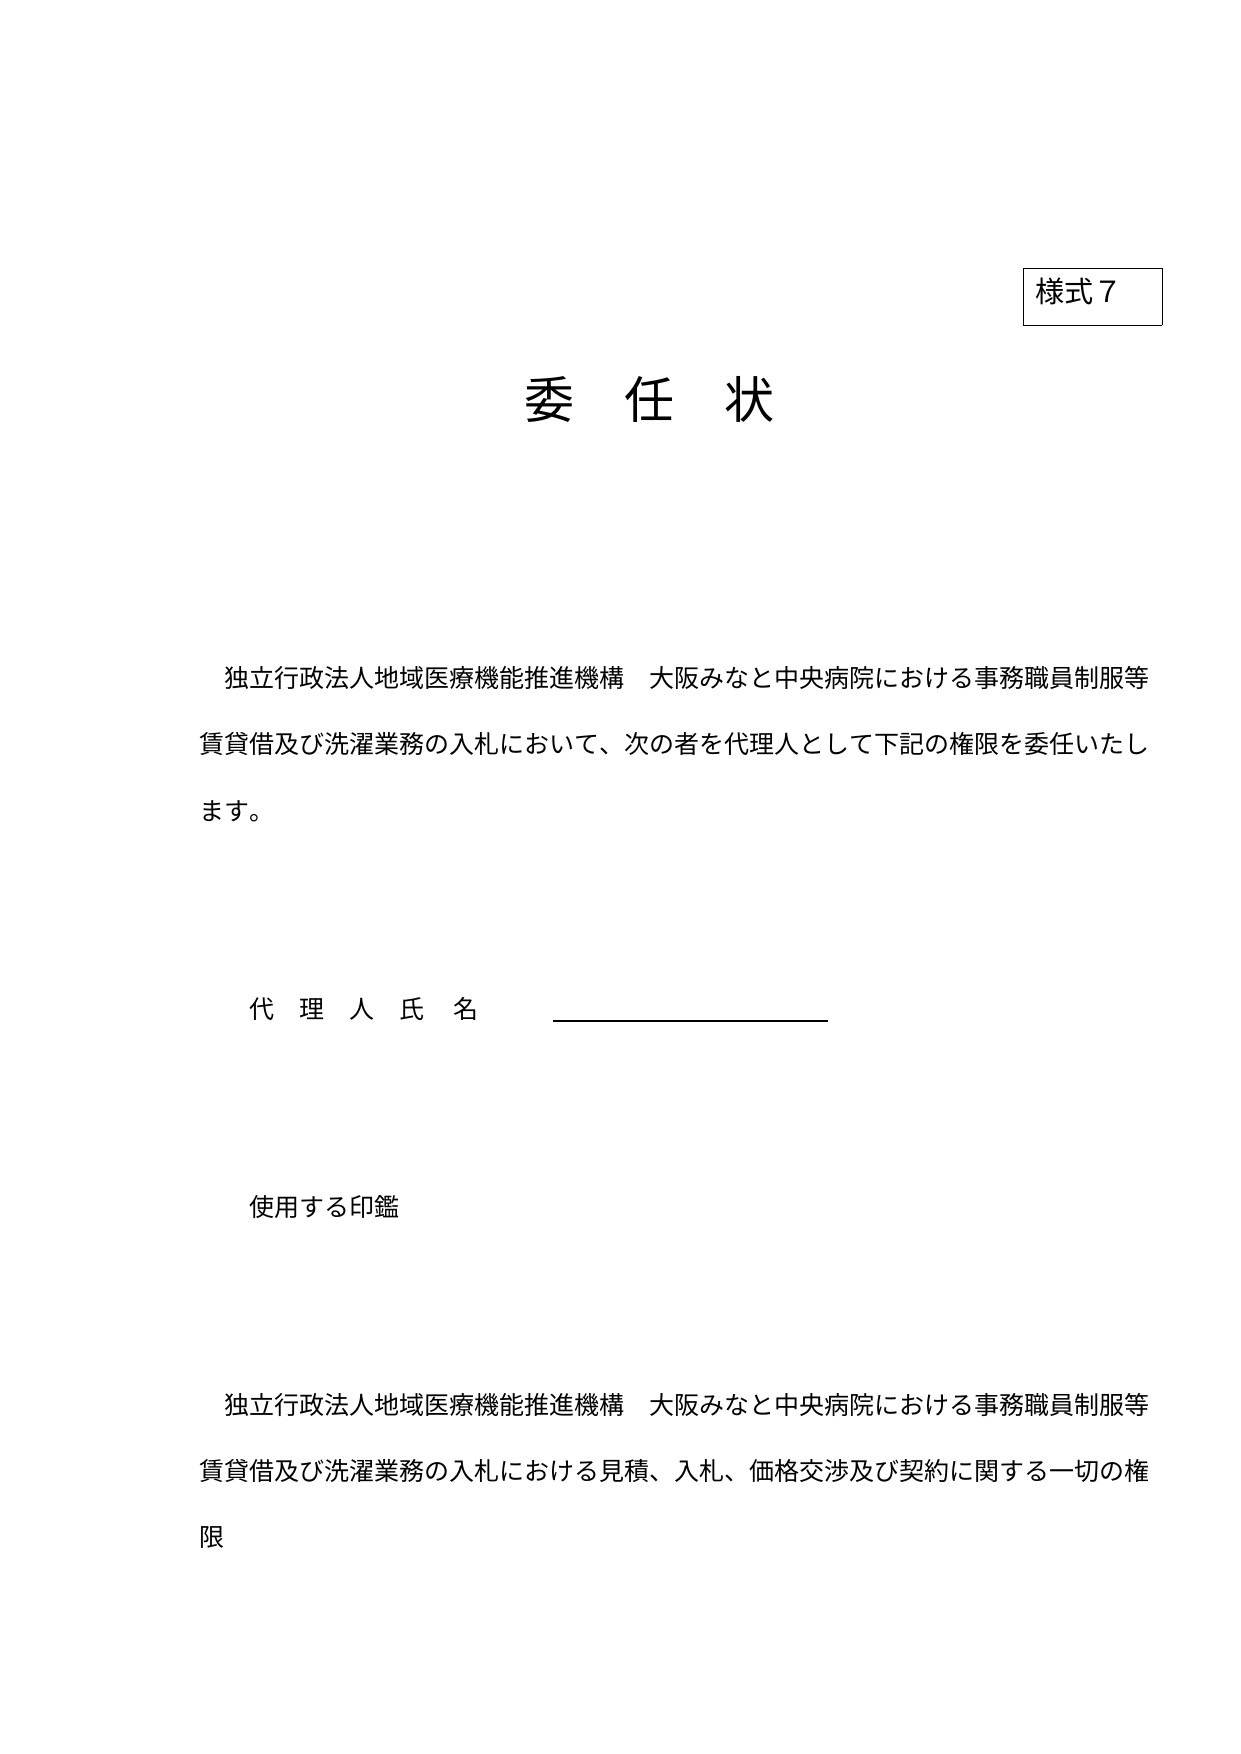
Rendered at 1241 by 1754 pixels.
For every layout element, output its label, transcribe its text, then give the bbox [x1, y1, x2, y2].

text 委 任 状 [149, 347, 1149, 446]
text 独立行政法人地域医療機能推進機構 大阪みなと中央病院における事務職員制服等賃貸借及び洗濯業務の入札において、次の者を代理人として下記の権限を委任いたします。 [175, 644, 1149, 842]
text 独立行政法人地域医療機能推進機構 大阪みなと中央病院における事務職員制服等賃貸借及び洗濯業務の入札における見積、入札、価格交渉及び契約に関する一切の権限 [175, 1371, 1149, 1569]
text 使用する印鑑 [149, 1172, 1149, 1238]
text 代理人氏名 [200, 974, 1149, 1040]
